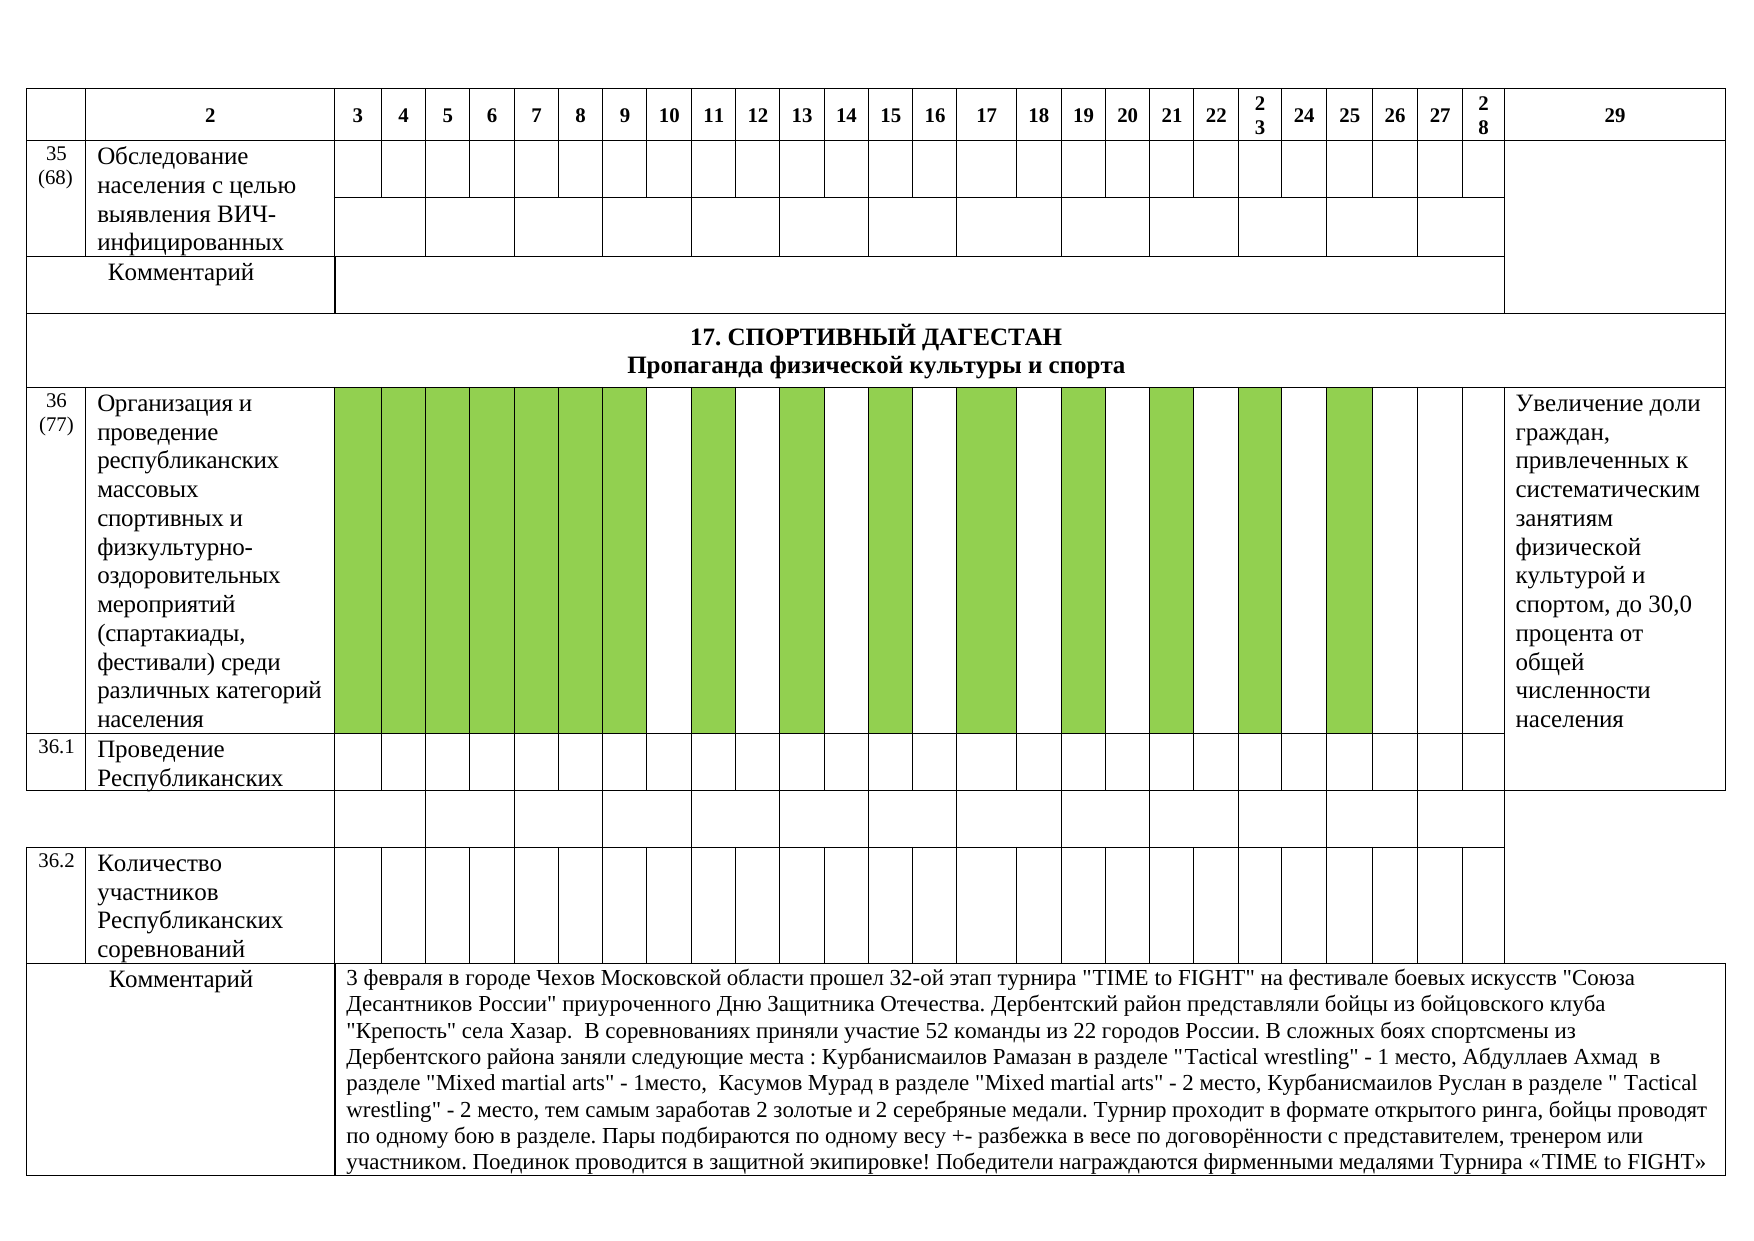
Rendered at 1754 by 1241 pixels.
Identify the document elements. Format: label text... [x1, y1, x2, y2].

table_header 25 [1327, 89, 1372, 140]
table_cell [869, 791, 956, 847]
table_header 22 [1194, 89, 1238, 140]
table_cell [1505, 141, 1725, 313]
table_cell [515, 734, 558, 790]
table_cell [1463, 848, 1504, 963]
table_header 18 [1017, 89, 1061, 140]
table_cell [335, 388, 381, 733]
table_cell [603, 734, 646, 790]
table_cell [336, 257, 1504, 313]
table_header 8 [559, 89, 602, 140]
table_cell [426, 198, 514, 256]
table_header 11 [692, 89, 735, 140]
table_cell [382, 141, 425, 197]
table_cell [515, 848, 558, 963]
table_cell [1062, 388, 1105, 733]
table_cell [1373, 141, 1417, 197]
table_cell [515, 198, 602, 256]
table_header 16 [913, 89, 956, 140]
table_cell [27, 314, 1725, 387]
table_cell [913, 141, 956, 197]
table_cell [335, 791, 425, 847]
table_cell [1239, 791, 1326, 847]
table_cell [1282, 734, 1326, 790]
table_header 9 [603, 89, 646, 140]
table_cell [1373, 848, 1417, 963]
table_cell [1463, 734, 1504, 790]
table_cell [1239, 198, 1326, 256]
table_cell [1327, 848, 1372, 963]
table_header 23 [1239, 89, 1281, 140]
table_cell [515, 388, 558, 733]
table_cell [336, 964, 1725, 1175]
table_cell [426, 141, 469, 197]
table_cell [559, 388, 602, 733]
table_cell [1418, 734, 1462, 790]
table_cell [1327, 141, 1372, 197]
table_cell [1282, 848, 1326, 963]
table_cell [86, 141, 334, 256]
table_header 6 [470, 89, 514, 140]
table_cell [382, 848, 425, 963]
table_header 19 [1062, 89, 1105, 140]
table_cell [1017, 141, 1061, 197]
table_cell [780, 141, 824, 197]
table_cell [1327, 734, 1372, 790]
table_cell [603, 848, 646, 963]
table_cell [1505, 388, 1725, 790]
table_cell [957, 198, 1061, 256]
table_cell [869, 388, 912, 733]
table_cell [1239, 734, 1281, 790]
table_header 2 [86, 89, 334, 140]
table_header 24 [1282, 89, 1326, 140]
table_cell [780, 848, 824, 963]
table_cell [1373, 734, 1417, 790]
table_header 20 [1106, 89, 1149, 140]
table_header 26 [1373, 89, 1417, 140]
table_header [27, 89, 85, 140]
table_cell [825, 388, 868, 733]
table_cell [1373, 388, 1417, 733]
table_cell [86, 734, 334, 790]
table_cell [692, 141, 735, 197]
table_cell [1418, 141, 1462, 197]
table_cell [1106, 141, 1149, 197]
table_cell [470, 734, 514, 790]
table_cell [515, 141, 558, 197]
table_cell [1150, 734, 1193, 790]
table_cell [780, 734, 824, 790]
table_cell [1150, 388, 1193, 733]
table_header 5 [426, 89, 469, 140]
table_header 27 [1418, 89, 1462, 140]
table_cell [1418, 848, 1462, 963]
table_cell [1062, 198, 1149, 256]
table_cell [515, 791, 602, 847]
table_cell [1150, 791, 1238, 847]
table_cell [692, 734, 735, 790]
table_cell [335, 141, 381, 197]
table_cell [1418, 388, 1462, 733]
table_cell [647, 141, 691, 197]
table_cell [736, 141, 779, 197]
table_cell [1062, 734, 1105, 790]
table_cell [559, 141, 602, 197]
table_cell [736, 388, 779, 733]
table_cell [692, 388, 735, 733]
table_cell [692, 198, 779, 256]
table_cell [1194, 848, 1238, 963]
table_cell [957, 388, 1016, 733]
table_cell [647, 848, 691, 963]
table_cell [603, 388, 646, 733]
table_header 13 [780, 89, 824, 140]
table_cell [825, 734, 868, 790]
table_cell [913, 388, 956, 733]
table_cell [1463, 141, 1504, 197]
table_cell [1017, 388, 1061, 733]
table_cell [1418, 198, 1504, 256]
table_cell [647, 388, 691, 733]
table_header 10 [647, 89, 691, 140]
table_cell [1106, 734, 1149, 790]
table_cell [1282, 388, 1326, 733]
table_header 15 [869, 89, 912, 140]
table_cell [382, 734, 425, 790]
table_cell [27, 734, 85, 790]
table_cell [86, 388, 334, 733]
table_header 14 [825, 89, 868, 140]
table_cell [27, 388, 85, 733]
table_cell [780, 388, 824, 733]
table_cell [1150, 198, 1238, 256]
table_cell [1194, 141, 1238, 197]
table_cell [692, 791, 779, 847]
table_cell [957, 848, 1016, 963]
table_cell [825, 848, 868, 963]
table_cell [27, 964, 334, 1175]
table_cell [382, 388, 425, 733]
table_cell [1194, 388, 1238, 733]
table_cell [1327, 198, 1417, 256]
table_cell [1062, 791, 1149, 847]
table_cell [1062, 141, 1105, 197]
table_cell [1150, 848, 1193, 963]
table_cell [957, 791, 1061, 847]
table_header 3 [335, 89, 381, 140]
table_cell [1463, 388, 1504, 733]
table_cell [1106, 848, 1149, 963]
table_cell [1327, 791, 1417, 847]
table_header 4 [382, 89, 425, 140]
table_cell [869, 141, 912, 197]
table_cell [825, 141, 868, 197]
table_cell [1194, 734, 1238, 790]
table_header 17 [957, 89, 1016, 140]
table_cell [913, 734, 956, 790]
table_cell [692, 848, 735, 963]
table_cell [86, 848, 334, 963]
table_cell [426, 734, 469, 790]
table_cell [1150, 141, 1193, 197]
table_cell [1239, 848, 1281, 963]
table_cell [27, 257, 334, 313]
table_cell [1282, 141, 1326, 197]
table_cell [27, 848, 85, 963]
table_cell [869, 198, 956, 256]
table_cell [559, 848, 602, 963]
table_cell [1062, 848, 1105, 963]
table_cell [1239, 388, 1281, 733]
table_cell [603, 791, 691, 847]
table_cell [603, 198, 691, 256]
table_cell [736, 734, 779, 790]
table_header 12 [736, 89, 779, 140]
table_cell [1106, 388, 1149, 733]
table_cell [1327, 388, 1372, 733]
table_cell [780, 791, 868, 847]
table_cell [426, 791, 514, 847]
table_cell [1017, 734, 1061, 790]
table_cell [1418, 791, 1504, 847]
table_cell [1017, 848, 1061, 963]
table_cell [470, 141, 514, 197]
table_header 7 [515, 89, 558, 140]
table_header 21 [1150, 89, 1193, 140]
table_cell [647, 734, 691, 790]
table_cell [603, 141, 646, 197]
table_header 29 [1505, 89, 1725, 140]
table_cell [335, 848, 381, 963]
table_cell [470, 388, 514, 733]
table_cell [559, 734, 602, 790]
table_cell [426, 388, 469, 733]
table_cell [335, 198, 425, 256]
table_header 28 [1463, 89, 1504, 140]
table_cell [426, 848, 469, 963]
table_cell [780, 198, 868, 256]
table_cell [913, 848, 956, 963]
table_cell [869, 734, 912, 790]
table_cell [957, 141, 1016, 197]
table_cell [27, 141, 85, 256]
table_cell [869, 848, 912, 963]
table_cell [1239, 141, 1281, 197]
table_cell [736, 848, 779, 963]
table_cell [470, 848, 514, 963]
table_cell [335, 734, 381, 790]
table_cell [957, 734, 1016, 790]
